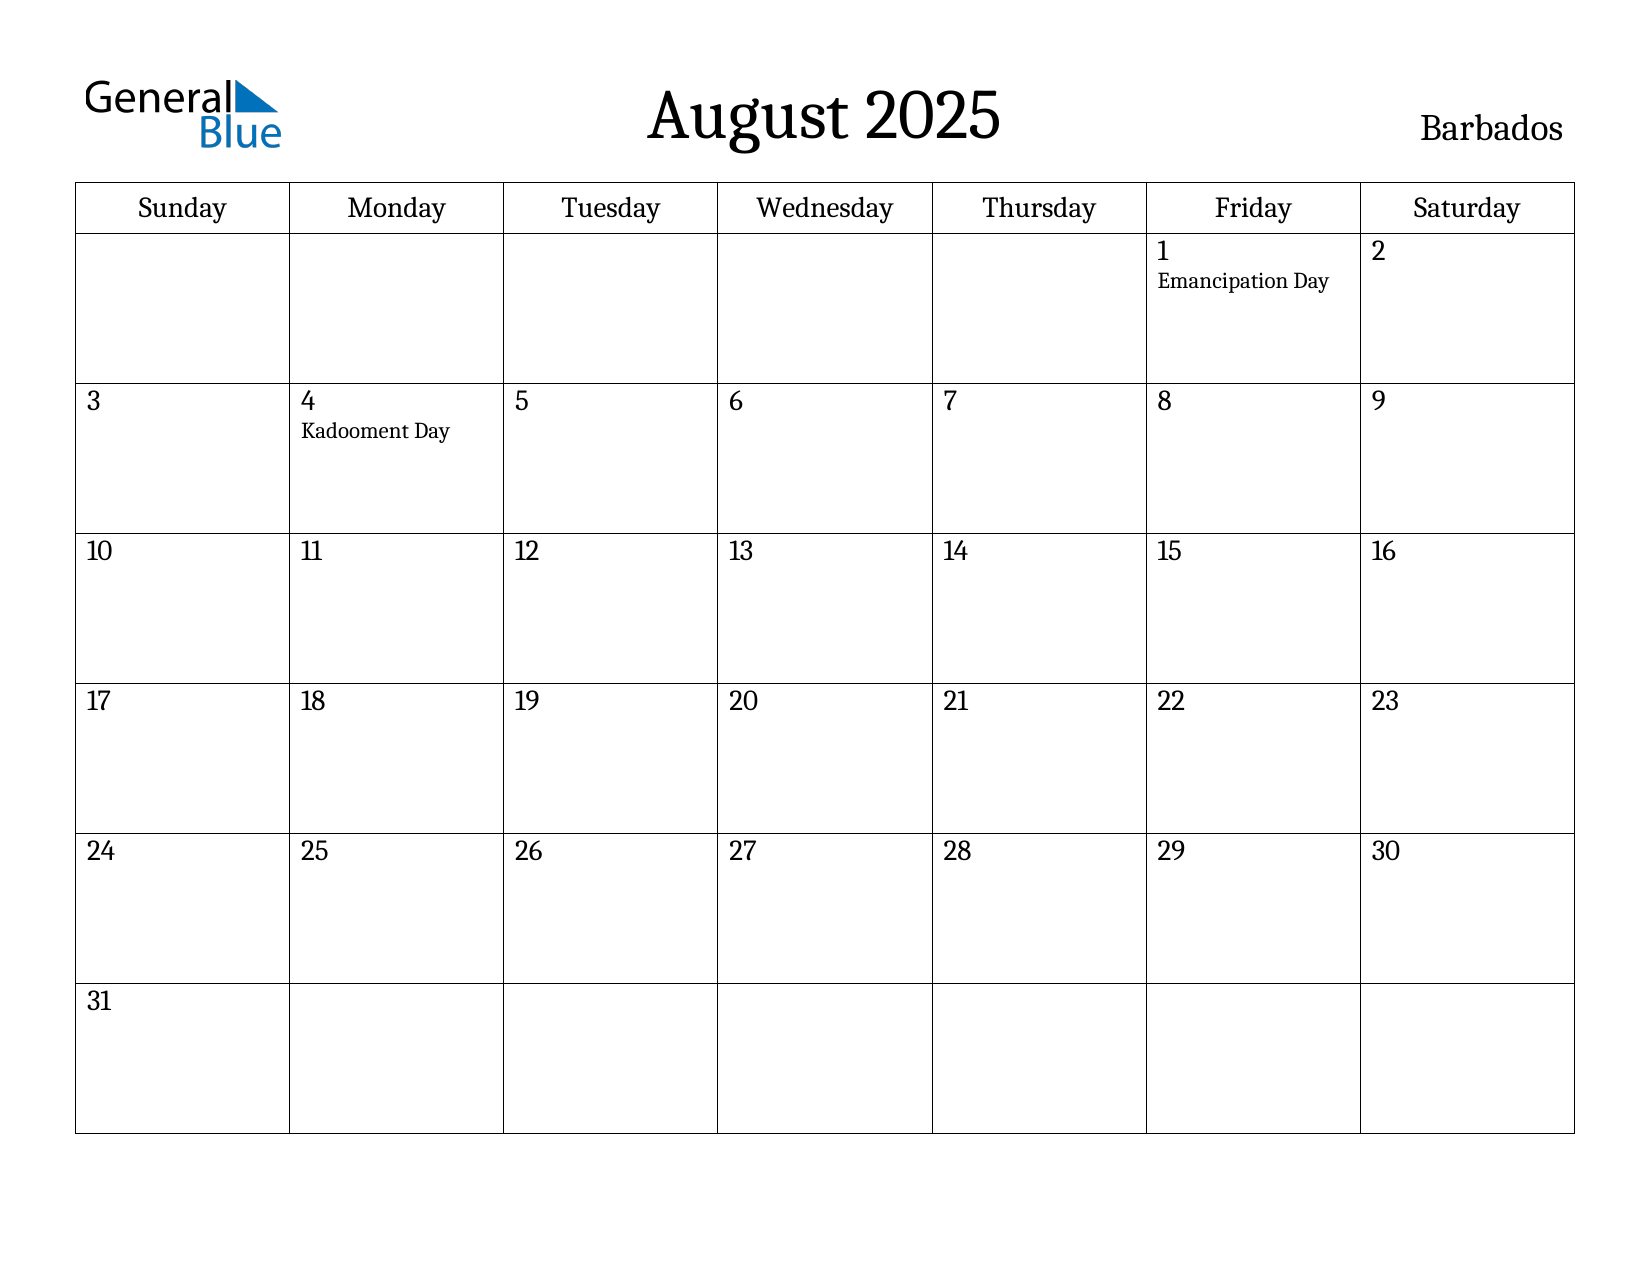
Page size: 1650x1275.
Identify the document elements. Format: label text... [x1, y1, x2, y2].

table_cell [933, 717, 1146, 833]
table_cell Sunday [76, 183, 289, 233]
table_cell 18 [290, 684, 503, 717]
table_cell 31 [76, 984, 289, 1017]
table_cell [933, 984, 1146, 1017]
table_cell 8 [1147, 384, 1360, 417]
table_cell [933, 1018, 1146, 1133]
table_cell [290, 984, 503, 1017]
table_header [76, 75, 503, 182]
table_cell 28 [933, 834, 1146, 867]
table_cell 17 [76, 684, 289, 717]
table_cell [504, 984, 717, 1017]
table_cell [718, 234, 932, 267]
table_cell [76, 868, 289, 983]
table_cell [718, 417, 932, 533]
table_cell [1361, 984, 1574, 1017]
table_cell [1147, 1018, 1360, 1133]
table_cell 30 [1361, 834, 1574, 867]
table_cell 21 [933, 684, 1146, 717]
table_cell [76, 417, 289, 533]
table_cell Kadooment Day [290, 417, 503, 533]
table_cell Wednesday [718, 183, 932, 233]
table_cell 14 [933, 534, 1146, 567]
table_cell [933, 567, 1146, 683]
table_cell 20 [718, 684, 932, 717]
table_cell 22 [1147, 684, 1360, 717]
table_cell [504, 868, 717, 983]
table_cell 7 [933, 384, 1146, 417]
picture [86, 80, 281, 148]
table_cell Friday [1147, 183, 1360, 233]
table_cell 2 [1361, 234, 1574, 267]
table_cell [718, 567, 932, 683]
table_cell 13 [718, 534, 932, 567]
table_cell [1361, 567, 1574, 683]
table_cell 24 [76, 834, 289, 867]
table_cell Tuesday [504, 183, 717, 233]
table_cell 25 [290, 834, 503, 867]
table_cell [290, 567, 503, 683]
table_cell 27 [718, 834, 932, 867]
table_cell [718, 717, 932, 833]
table_cell [290, 868, 503, 983]
table_cell [290, 717, 503, 833]
table_cell [1147, 984, 1360, 1017]
table_cell [76, 567, 289, 683]
table_cell [1361, 868, 1574, 983]
table_cell [1147, 868, 1360, 983]
table_cell 3 [76, 384, 289, 417]
table_cell 15 [1147, 534, 1360, 567]
table_cell [1147, 717, 1360, 833]
table_cell [504, 717, 717, 833]
table_cell Thursday [933, 183, 1146, 233]
table_cell [504, 567, 717, 683]
table_cell [1147, 417, 1360, 533]
table_cell Emancipation Day [1147, 267, 1360, 383]
table_cell 1 [1147, 234, 1360, 267]
table_cell [290, 267, 503, 383]
table_header Barbados [1146, 75, 1574, 182]
table_cell [504, 1018, 717, 1133]
table_cell [718, 267, 932, 383]
table_cell [1361, 1018, 1574, 1133]
table_cell [933, 868, 1146, 983]
table_cell [1361, 267, 1574, 383]
table_cell [290, 1018, 503, 1133]
table_cell 23 [1361, 684, 1574, 717]
table_cell 5 [504, 384, 717, 417]
table_cell 6 [718, 384, 932, 417]
table_cell [933, 234, 1146, 267]
table_cell [504, 267, 717, 383]
table_cell Monday [290, 183, 503, 233]
table_cell [76, 234, 289, 267]
table_cell 9 [1361, 384, 1574, 417]
table_cell [76, 1018, 289, 1133]
table_cell [76, 267, 289, 383]
table_cell 11 [290, 534, 503, 567]
table_header August 2025 [504, 75, 1146, 182]
table_cell [718, 1018, 932, 1133]
table_cell [933, 417, 1146, 533]
table_cell [504, 417, 717, 533]
table_cell [718, 868, 932, 983]
table_cell [933, 267, 1146, 383]
table_cell Saturday [1361, 183, 1574, 233]
table_cell [504, 234, 717, 267]
table_cell 19 [504, 684, 717, 717]
table_cell [76, 717, 289, 833]
table_cell 26 [504, 834, 717, 867]
table_cell [718, 984, 932, 1017]
table_cell 12 [504, 534, 717, 567]
table_cell 10 [76, 534, 289, 567]
table_cell 4 [290, 384, 503, 417]
table_cell [1147, 567, 1360, 683]
table_cell [1361, 417, 1574, 533]
table_cell [290, 234, 503, 267]
table_cell 16 [1361, 534, 1574, 567]
table_cell 29 [1147, 834, 1360, 867]
table_cell [1361, 717, 1574, 833]
